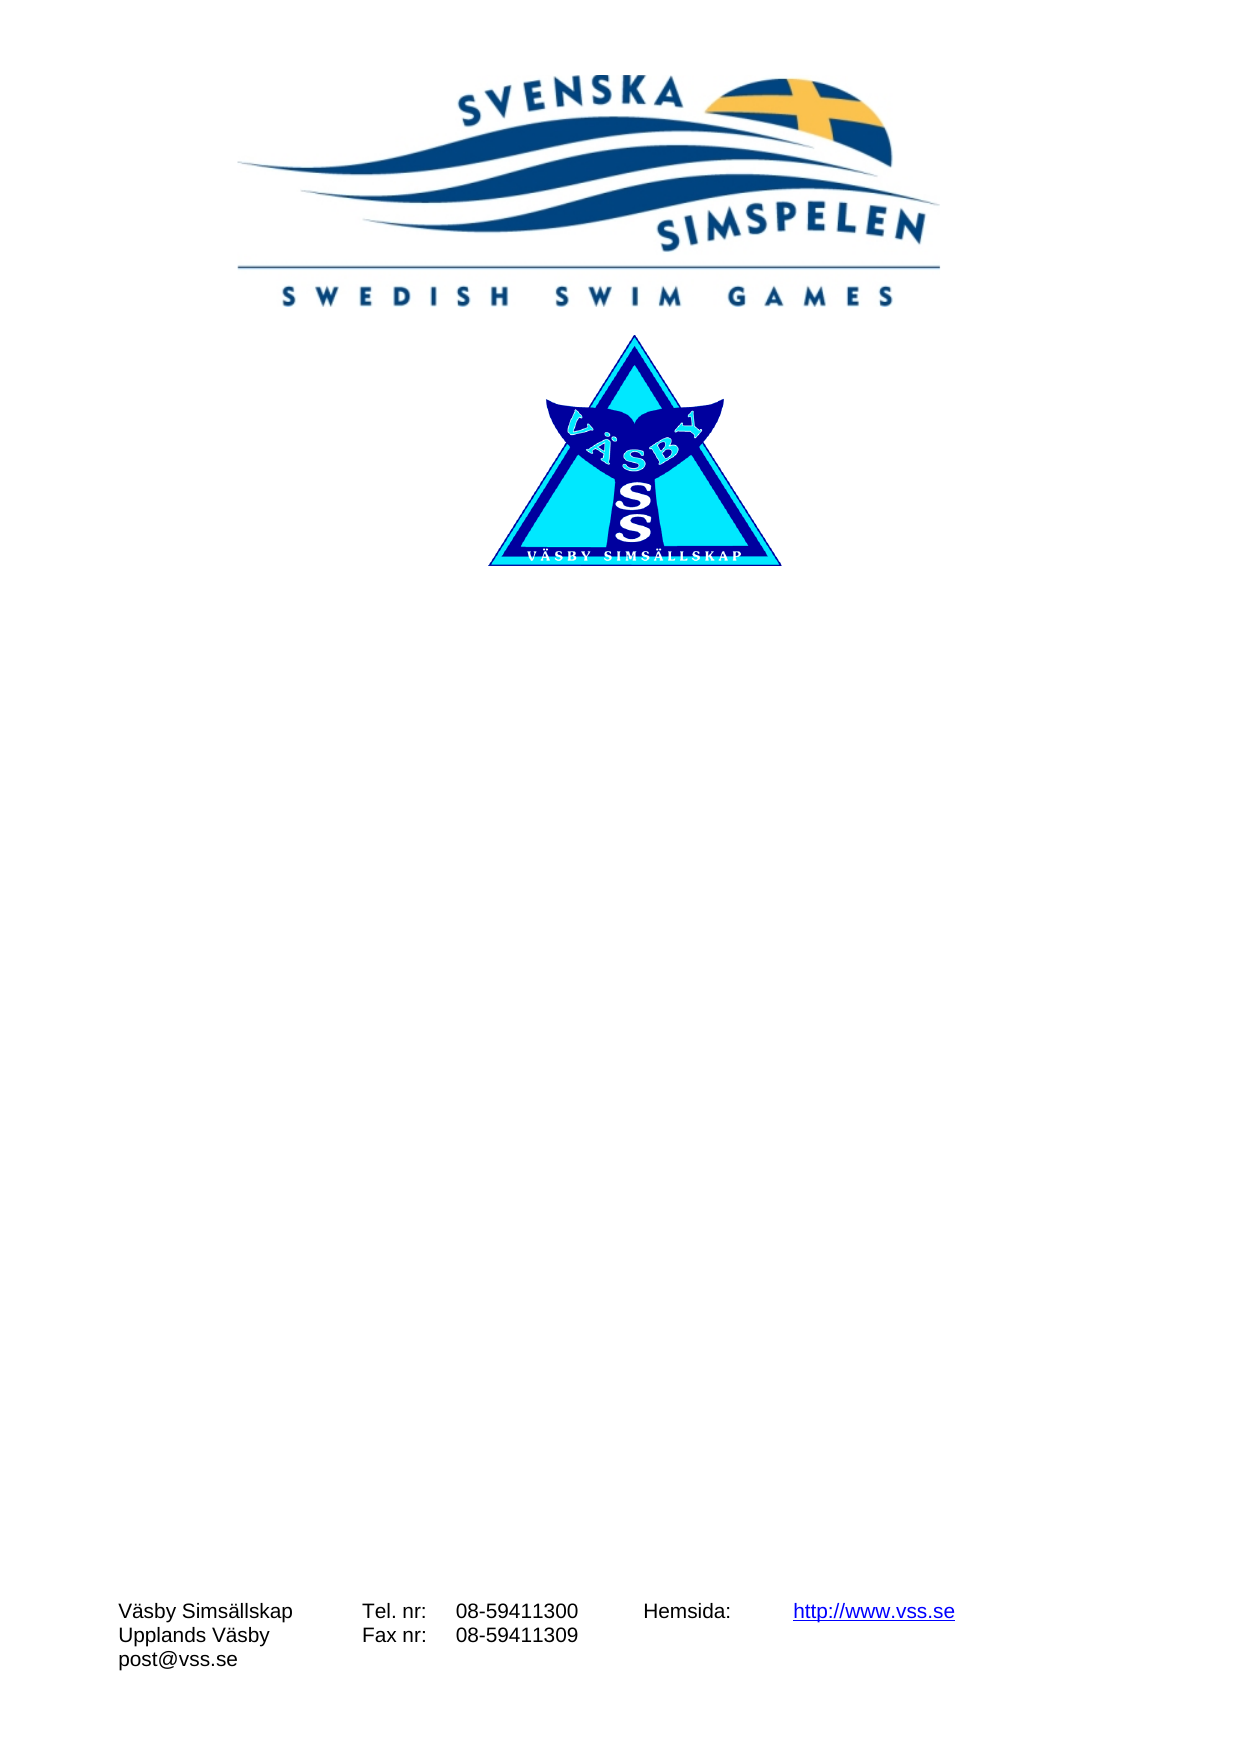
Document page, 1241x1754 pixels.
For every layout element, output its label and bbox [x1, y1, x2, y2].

picture [488, 335, 782, 566]
picture [237, 75, 941, 307]
